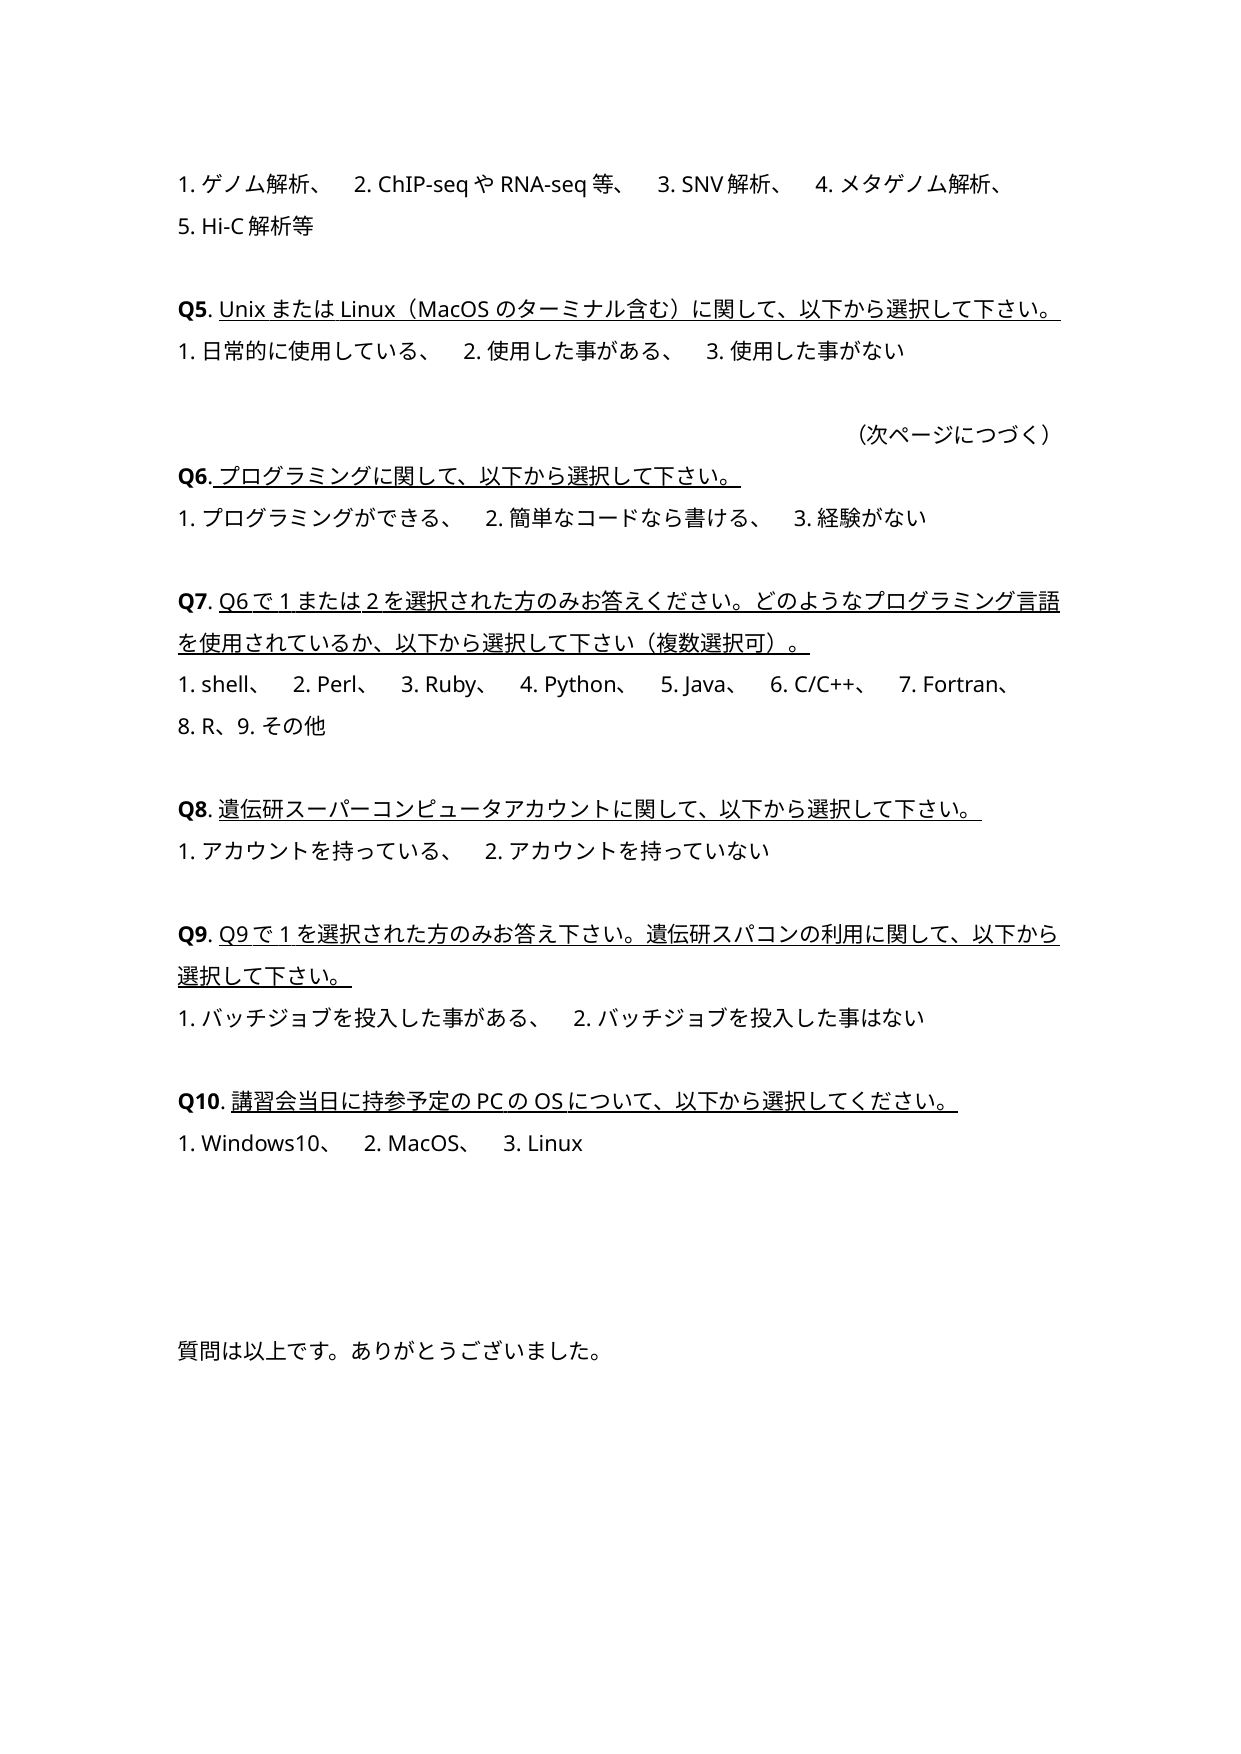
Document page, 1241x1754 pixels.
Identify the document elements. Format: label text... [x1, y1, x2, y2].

text Q5. UnixまたはLinux（MacOS のターミナル含む）に関して、以下から選択して下さい。 [177, 288, 1063, 329]
text （次ページにつづく） [177, 413, 1063, 454]
text 1. ゲノム解析、 2. ChIP-seqやRNA-seq等、 3. SNV解析、 4. メタゲノム解析、 [177, 163, 1063, 204]
text Q10. 講習会当日に持参予定のPCのOSについて、以下から選択してください。 [177, 1079, 1063, 1121]
text 1. バッチジョブを投入した事がある、 2. バッチジョブを投入した事はない [177, 996, 1063, 1038]
text 1. プログラミングができる、 2. 簡単なコードなら書ける、 3. 経験がない [177, 496, 1063, 538]
text Q7. Q6で1または2を選択された方のみお答えください。どのようなプログラミング言語を使用されているか、以下から選択して下さい（複数選択可）。 [177, 579, 1063, 663]
text 質問は以上です。ありがとうございました。 [177, 1329, 1063, 1371]
text 1. shell、 2. Perl、 3. Ruby、 4. Python、 5. Java、 6. C/C++、 7. Fortran、 [177, 663, 1063, 704]
text 1. 日常的に使用している、 2. 使用した事がある、 3. 使用した事がない [177, 329, 1063, 371]
text 8. R、9. その他 [177, 704, 1063, 746]
text 1. Windows10、 2. MacOS、 3. Linux [177, 1121, 1063, 1163]
text Q9. Q9で1を選択された方のみお答え下さい。遺伝研スパコンの利用に関して、以下から選択して下さい。 [177, 913, 1063, 996]
text 1. アカウントを持っている、 2. アカウントを持っていない [177, 829, 1063, 871]
text Q8. 遺伝研スーパーコンピュータアカウントに関して、以下から選択して下さい。 [177, 788, 1063, 829]
text Q6. プログラミングに関して、以下から選択して下さい。 [177, 454, 1063, 496]
text 5. Hi-C解析等 [177, 204, 1063, 246]
